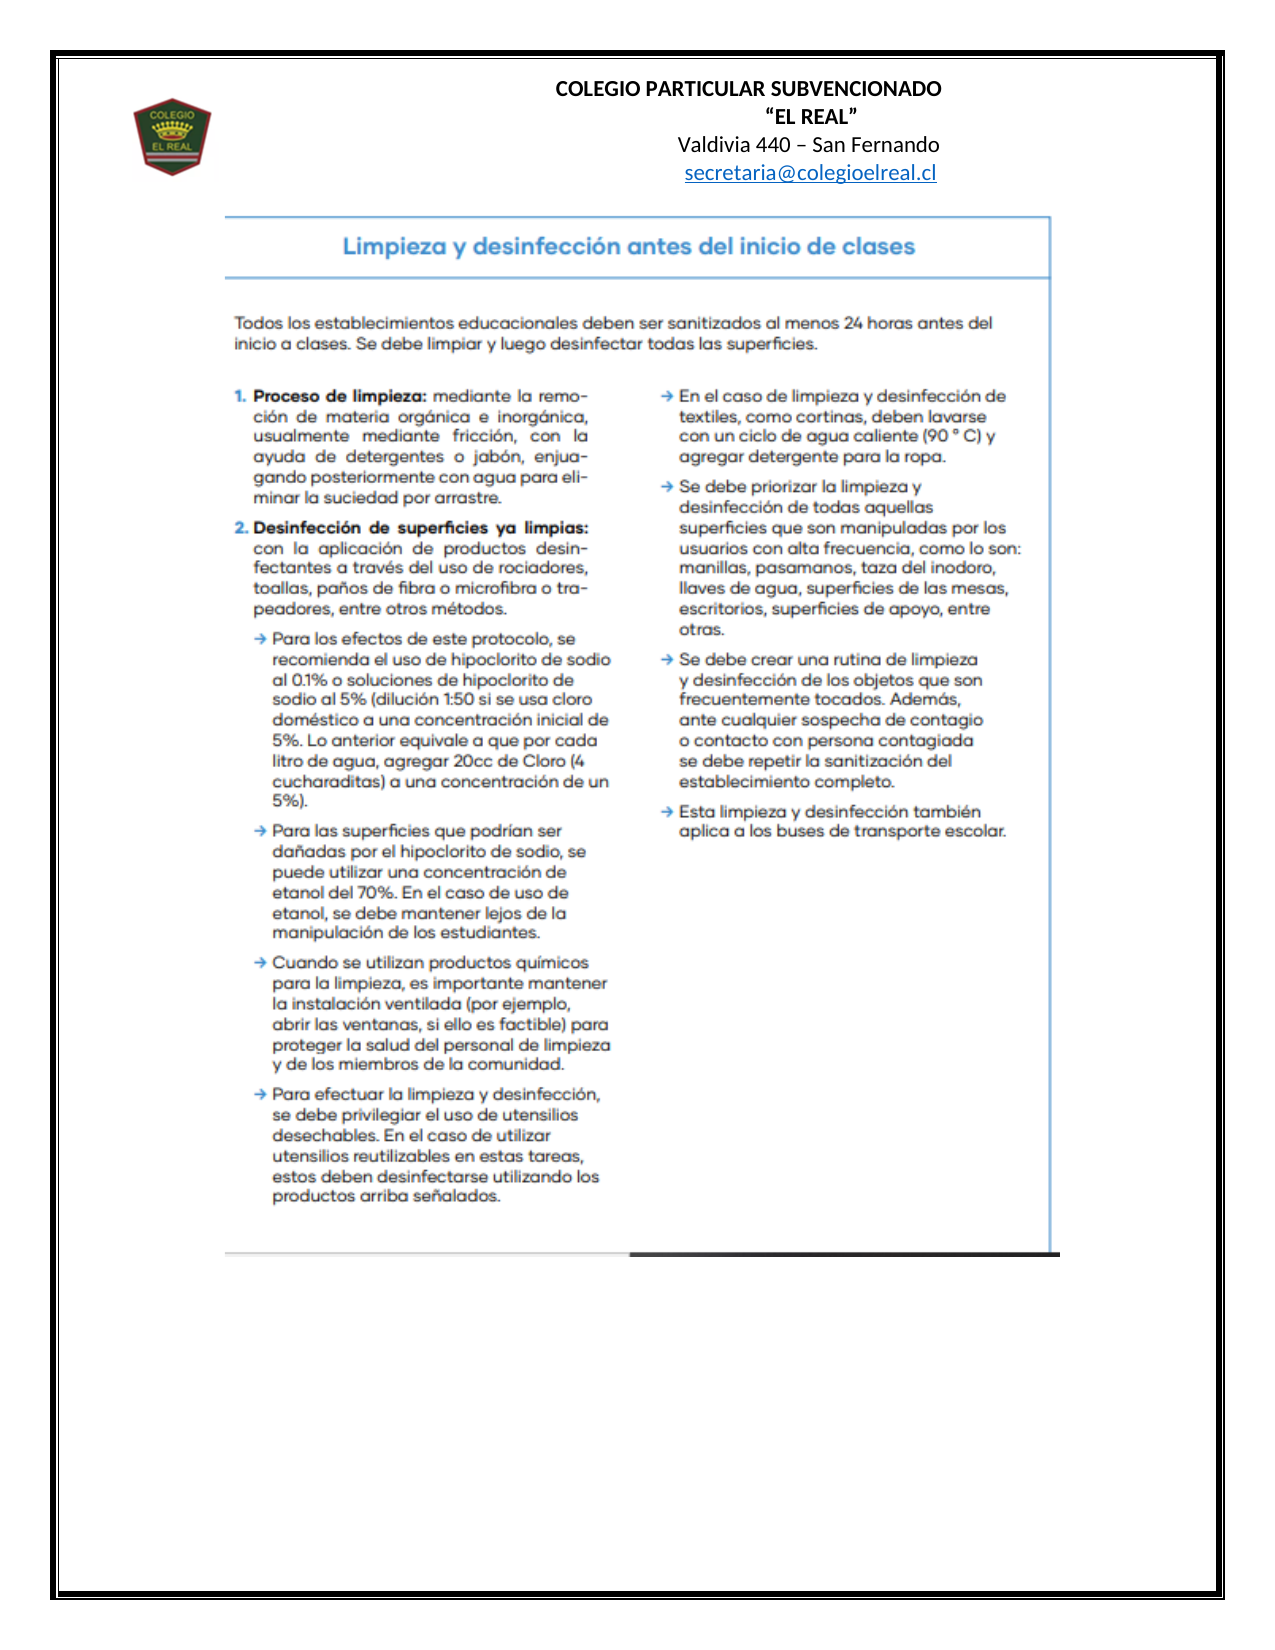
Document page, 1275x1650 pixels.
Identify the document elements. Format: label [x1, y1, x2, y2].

picture [125, 87, 220, 182]
picture [224, 213, 1060, 1257]
